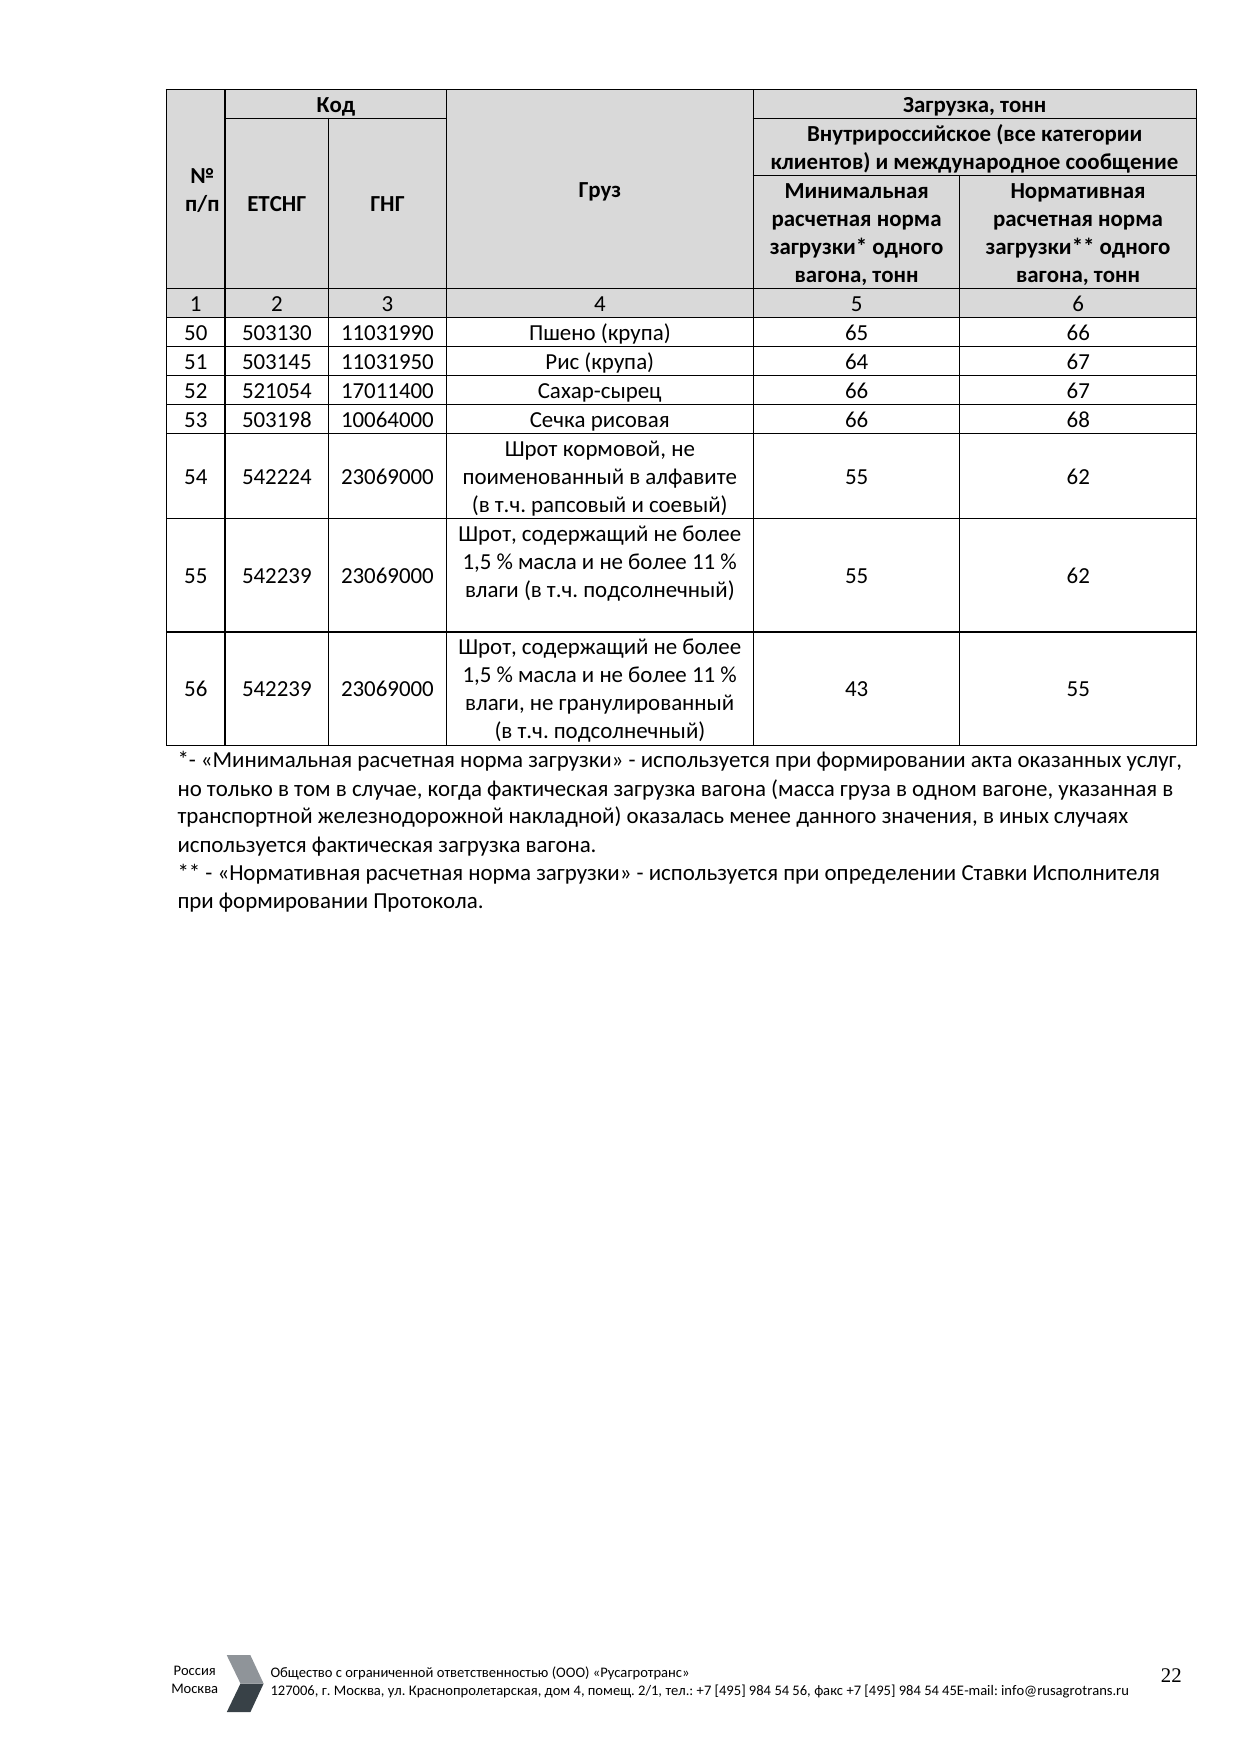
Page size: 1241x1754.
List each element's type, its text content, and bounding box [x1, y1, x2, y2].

table_cell 3 [329, 289, 446, 317]
table_cell 503198 [226, 405, 328, 433]
table_cell 11031950 [329, 347, 446, 375]
table_cell 2 [226, 289, 328, 317]
table_cell 62 [960, 519, 1196, 631]
table_cell 52 [167, 376, 224, 404]
table_cell Минимальная расчетная норма загрузки* одного вагона, тонн [754, 176, 959, 288]
table_cell 65 [754, 318, 959, 346]
table_cell 64 [754, 347, 959, 375]
table_header Загрузка, тонн [754, 90, 1196, 118]
table_cell 50 [167, 318, 224, 346]
table_cell 55 [167, 519, 224, 631]
table_cell 23069000 [329, 519, 446, 631]
table_cell 23069000 [329, 434, 446, 518]
table_cell 66 [754, 376, 959, 404]
table_cell 43 [754, 633, 959, 744]
table_cell 542224 [226, 434, 328, 518]
table_cell 55 [960, 633, 1196, 744]
table_cell Нормативная расчетная норма загрузки** одного вагона, тонн [960, 176, 1196, 288]
table_cell 56 [167, 633, 224, 744]
table_cell 67 [960, 376, 1196, 404]
table_cell *- «Минимальная расчетная норма загрузки» - используется при формировании акта оказанных услуг, но только в том в случае, когда фактическая загрузка вагона (масса груза в одном вагоне, указанная в транспортной железнодорожной накладной) оказалась менее данного значения, в иных случаях используется фактическая загрузка вагона. ** - «Нормативная расчетная норма загрузки» - используется при определении Ставки Исполнителя при формировании Протокола. [166, 746, 1196, 914]
table_cell 4 [447, 289, 753, 317]
table_cell 54 [167, 434, 224, 518]
table_cell 53 [167, 405, 224, 433]
table_cell 521054 [226, 376, 328, 404]
table_cell Шрот, содержащий не более 1,5 % масла и не более 11 % влаги (в т.ч. подсолнечный) [447, 519, 753, 631]
table_cell 17011400 [329, 376, 446, 404]
table_cell Шрот, содержащий не более 1,5 % масла и не более 11 % влаги, не гранулированный (в т.ч. подсолнечный) [447, 633, 753, 744]
table_cell 68 [960, 405, 1196, 433]
table_cell 51 [167, 347, 224, 375]
table_header Груз [447, 90, 753, 288]
table_cell ГНГ [329, 119, 446, 288]
table_cell 62 [960, 434, 1196, 518]
table_cell 542239 [226, 519, 328, 631]
table_cell Рис (крупа) [447, 347, 753, 375]
table_header Код [226, 90, 446, 118]
table_cell 1 [167, 289, 224, 317]
table_cell 67 [960, 347, 1196, 375]
table_cell Шрот кормовой, не поименованный в алфавите (в т.ч. рапсовый и соевый) [447, 434, 753, 518]
table_cell 542239 [226, 633, 328, 744]
table_header № п/п [167, 90, 224, 288]
table_cell Сечка рисовая [447, 405, 753, 433]
table_cell Сахар-сырец [447, 376, 753, 404]
table_cell 55 [754, 519, 959, 631]
table_cell Пшено (крупа) [447, 318, 753, 346]
table_cell 6 [960, 289, 1196, 317]
table_cell 503130 [226, 318, 328, 346]
table_cell 66 [754, 405, 959, 433]
table_cell Внутрироссийское (все категории клиентов) и международное сообщение [754, 119, 1196, 175]
table_cell 5 [754, 289, 959, 317]
table_cell ЕТСНГ [226, 119, 328, 288]
table_cell 55 [754, 434, 959, 518]
table_cell 10064000 [329, 405, 446, 433]
table_cell 11031990 [329, 318, 446, 346]
table_cell 503145 [226, 347, 328, 375]
table_cell 66 [960, 318, 1196, 346]
table_cell 23069000 [329, 633, 446, 744]
